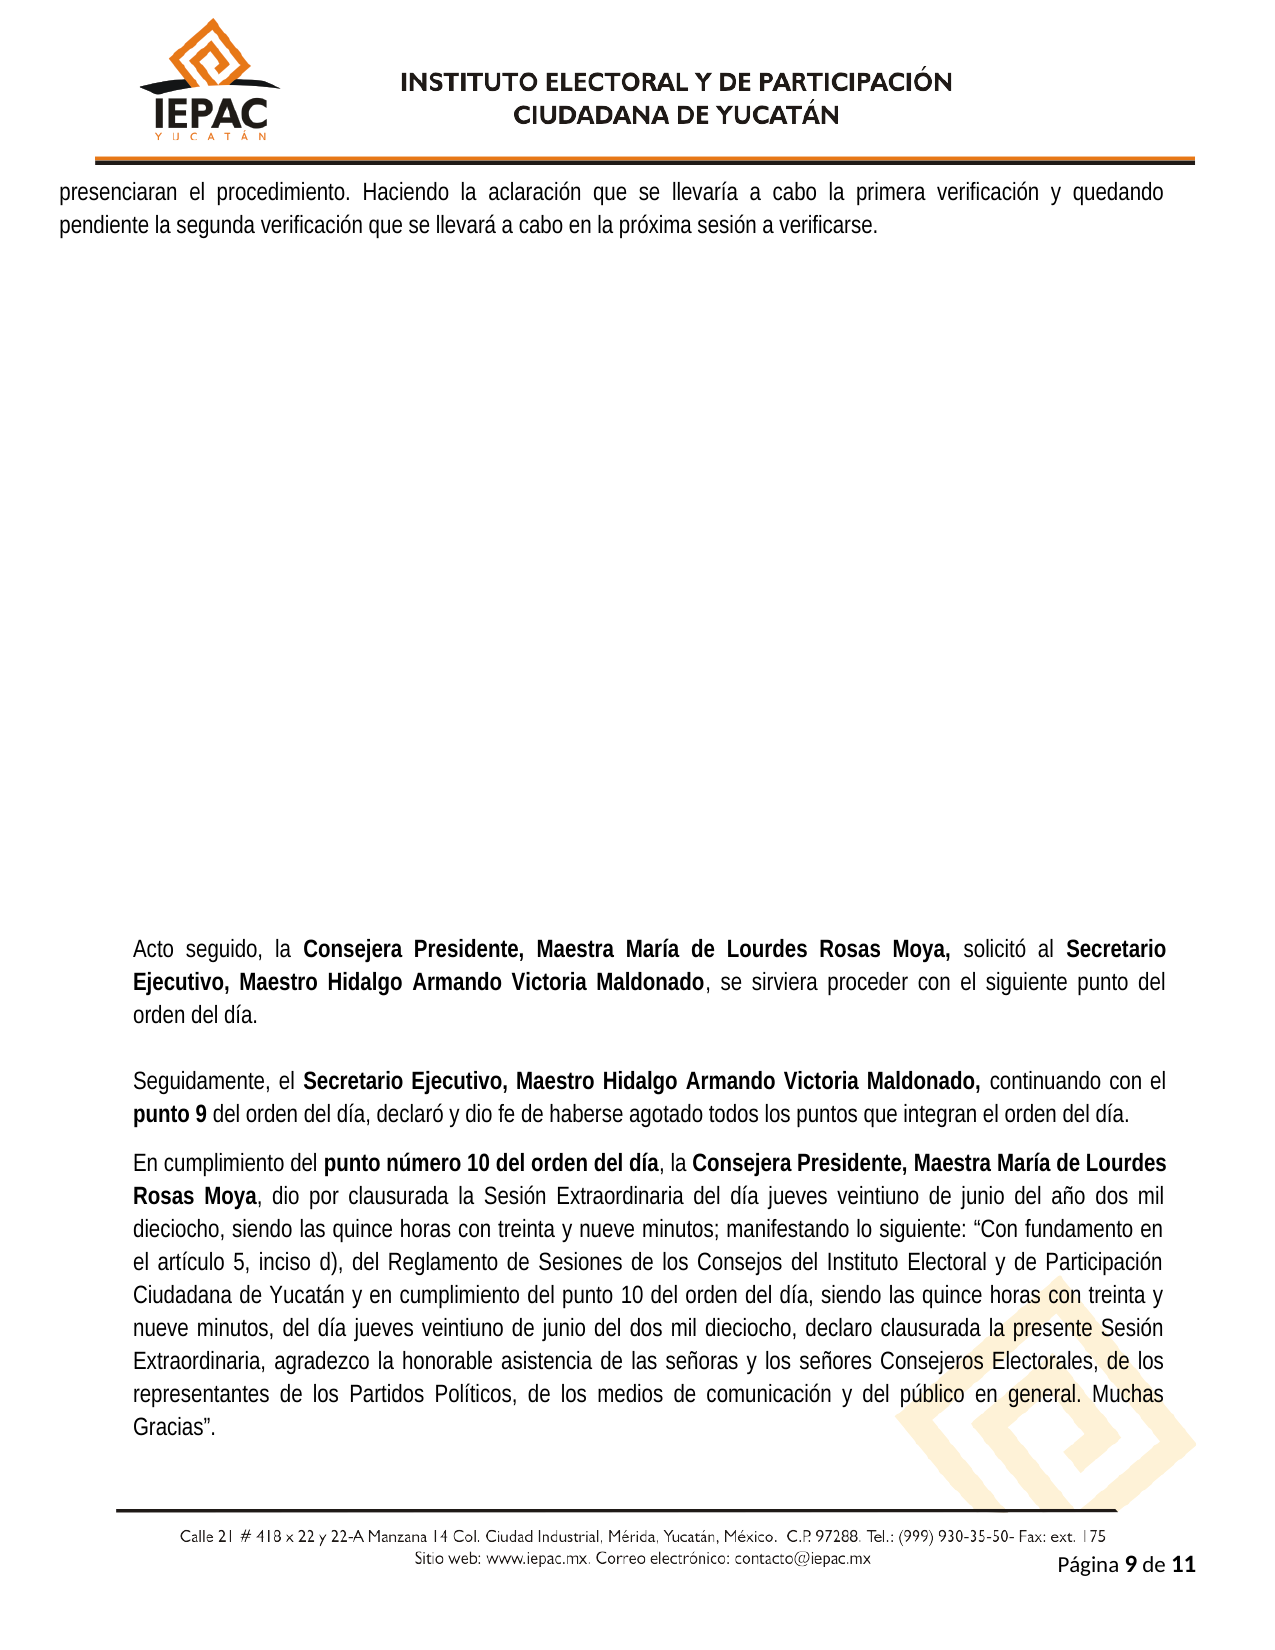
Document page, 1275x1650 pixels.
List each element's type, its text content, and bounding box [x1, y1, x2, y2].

text En cumplimiento del punto número 10 del orden del día, la Consejera Presidente, Maestra María de Lourdes Rosas Moya, dio por clausurada la Sesión Extraordinaria del día jueves veintiuno de junio del año dos mil dieciocho, siendo las quince horas con treinta y nueve minutos; manifestando lo siguiente: “Con fundamento en el artículo 5, inciso d), del Reglamento de Sesiones de los Consejos del Instituto Electoral y de Participación Ciudadana de Yucatán y en cumplimiento del punto 10 del orden del día, siendo las quince horas con treinta y nueve minutos, del día jueves veintiuno de junio del dos mil dieciocho, declaro clausurada la presente Sesión Extraordinaria, agradezco la honorable asistencia de las señoras y los señores Consejeros Electorales, de los representantes de los Partidos Políticos, de los medios de comunicación y del público en general. Muchas Gracias”. [133, 1148, 1167, 1440]
picture [95, 18, 1197, 1567]
text Acto seguido, la Consejera Presidente, Maestra María de Lourdes Rosas Moya, solicitó al Secretario Ejecutivo, Maestro Hidalgo Armando Victoria Maldonado, se sirviera proceder con el siguiente punto del orden del día. [133, 934, 1167, 1029]
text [59, 177, 1167, 239]
text Seguidamente, el Secretario Ejecutivo, Maestro Hidalgo Armando Victoria Maldonado, continuando con el punto 9 del orden del día, declaró y dio fe de haberse agotado todos los puntos que integran el orden del día. [133, 1066, 1167, 1127]
